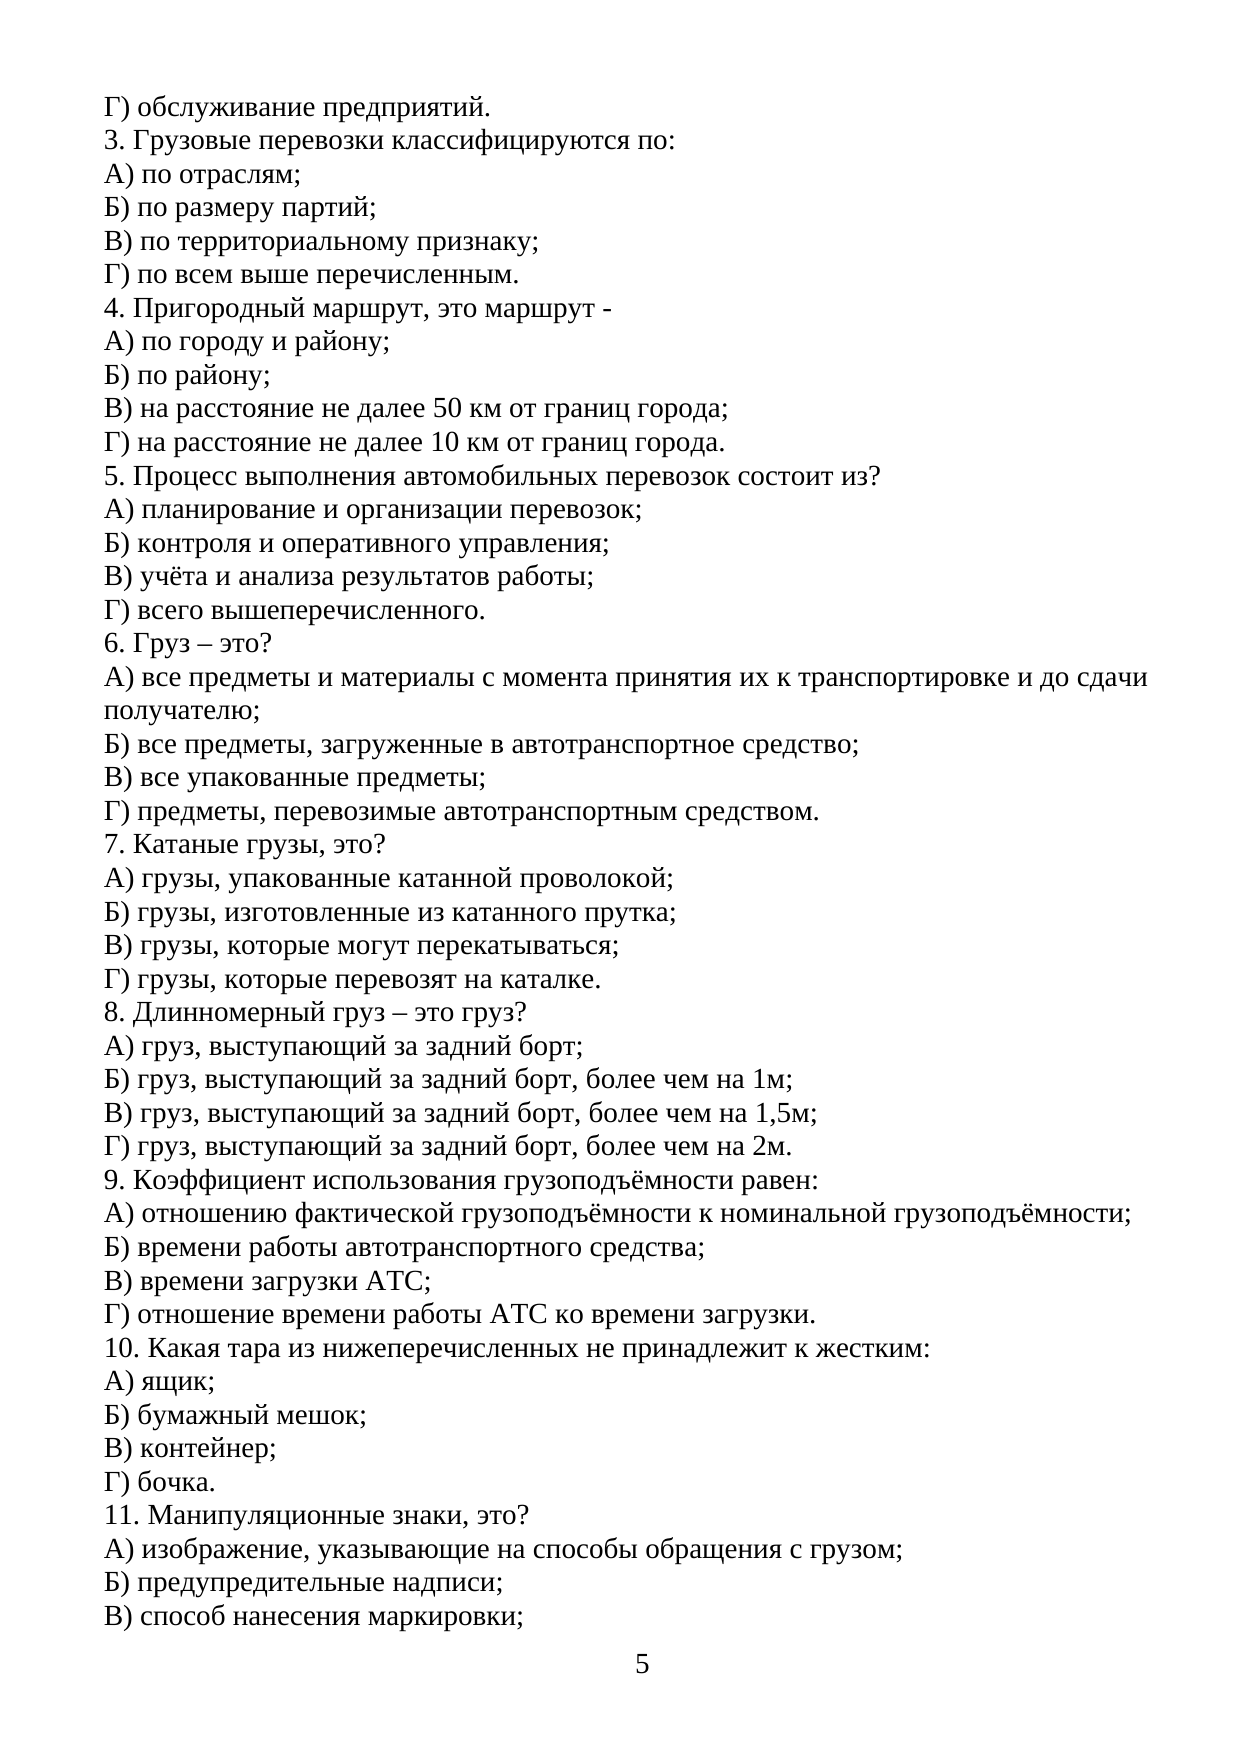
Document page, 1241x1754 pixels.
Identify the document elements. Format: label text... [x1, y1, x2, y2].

text Б) бумажный мешок; [103, 1397, 1181, 1430]
text Б) контроля и оперативного управления; [103, 525, 1181, 558]
text Г) по всем выше перечисленным. [103, 256, 1181, 290]
text Г) обслуживание предприятий. [103, 89, 1181, 122]
text 8. Длинномерный груз – это груз? [103, 994, 1181, 1028]
text Б) по району; [103, 357, 1181, 391]
text В) на расстояние не далее 50 км от границ города; [103, 391, 1181, 424]
text Г) грузы, которые перевозят на каталке. [103, 961, 1181, 994]
text 5. Процесс выполнения автомобильных перевозок состоит из? [103, 458, 1181, 491]
text Г) предметы, перевозимые автотранспортным средством. [103, 793, 1181, 827]
text Б) по размеру партий; [103, 189, 1181, 223]
text Б) все предметы, загруженные в автотранспортное средство; [103, 726, 1181, 759]
text 11. Манипуляционные знаки, это? [103, 1497, 1181, 1531]
text А) груз, выступающий за задний борт; [103, 1028, 1181, 1061]
text 9. Коэффициент использования грузоподъёмности равен: [103, 1162, 1181, 1196]
text 4. Пригородный маршрут, это маршрут - [103, 290, 1181, 323]
text А) изображение, указывающие на способы обращения с грузом; [103, 1531, 1181, 1564]
text Г) на расстояние не далее 10 км от границ города. [103, 424, 1181, 458]
text В) способ нанесения маркировки; [103, 1598, 1181, 1632]
text А) все предметы и материалы с момента принятия их к транспортировке и до сдачи получателю; [103, 659, 1181, 726]
text В) по территориальному признаку; [103, 223, 1181, 256]
text Б) груз, выступающий за задний борт, более чем на 1м; [103, 1061, 1181, 1095]
text 6. Груз – это? [103, 625, 1181, 659]
text А) ящик; [103, 1363, 1181, 1397]
text Б) предупредительные надписи; [103, 1564, 1181, 1598]
text Г) отношение времени работы АТС ко времени загрузки. [103, 1296, 1181, 1330]
text В) грузы, которые могут перекатываться; [103, 927, 1181, 961]
text Г) бочка. [103, 1464, 1181, 1497]
text В) времени загрузки АТС; [103, 1263, 1181, 1296]
text В) контейнер; [103, 1430, 1181, 1464]
text А) по городу и району; [103, 323, 1181, 357]
text 7. Катаные грузы, это? [103, 827, 1181, 860]
text А) по отраслям; [103, 156, 1181, 189]
text Б) грузы, изготовленные из катанного прутка; [103, 894, 1181, 927]
text В) груз, выступающий за задний борт, более чем на 1,5м; [103, 1095, 1181, 1128]
text А) планирование и организации перевозок; [103, 491, 1181, 525]
text Г) груз, выступающий за задний борт, более чем на 2м. [103, 1128, 1181, 1162]
text А) отношению фактической грузоподъёмности к номинальной грузоподъёмности; [103, 1196, 1181, 1229]
text В) учёта и анализа результатов работы; [103, 558, 1181, 592]
text 3. Грузовые перевозки классифицируются по: [103, 122, 1181, 156]
text Г) всего вышеперечисленного. [103, 592, 1181, 625]
text 10. Какая тара из нижеперечисленных не принадлежит к жестким: [103, 1330, 1181, 1363]
text Б) времени работы автотранспортного средства; [103, 1229, 1181, 1263]
text А) грузы, упакованные катанной проволокой; [103, 860, 1181, 894]
text В) все упакованные предметы; [103, 759, 1181, 793]
